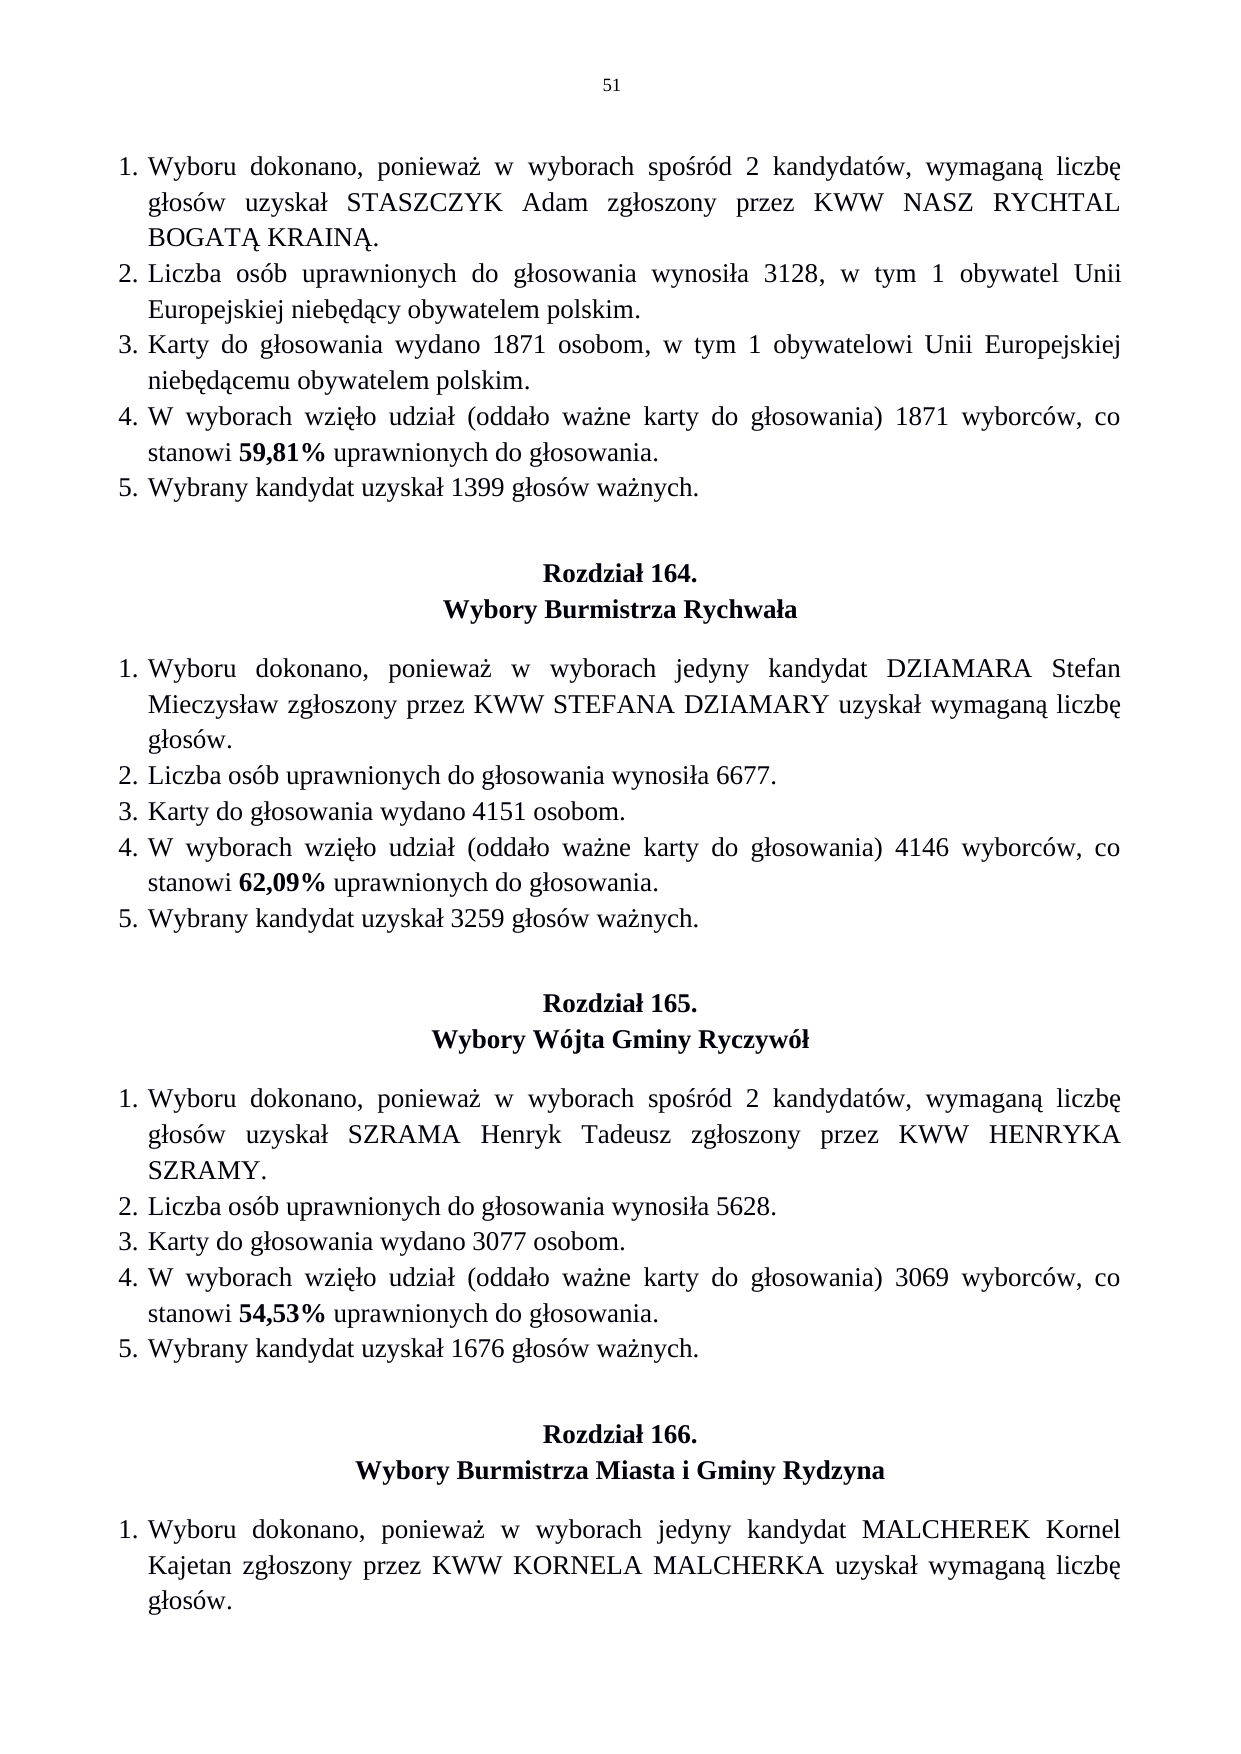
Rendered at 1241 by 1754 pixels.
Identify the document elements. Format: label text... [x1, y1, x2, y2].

text Rozdział 165. Wybory Wójta Gminy Ryczywół [118, 988, 1122, 1079]
text 2. Liczba osób uprawnionych do głosowania wynosiła 3128, w tym 1 obywatel Unii Europejskiej niebędący obywatelem polskim. [118, 257, 1122, 324]
text 4. W wyborach wzięło udział (oddało ważne karty do głosowania) 4146 wyborców, co stanowi 62,09% uprawnionych do głosowania. [118, 831, 1122, 897]
text 1. Wyboru dokonano, ponieważ w wyborach spośród 2 kandydatów, wymaganą liczbę głosów uzyskał SZRAMA Henryk Tadeusz zgłoszony przez KWW HENRYKA SZRAMY. [118, 1082, 1122, 1185]
text 1. Wyboru dokonano, ponieważ w wyborach spośród 2 kandydatów, wymaganą liczbę głosów uzyskał STASZCZYK Adam zgłoszony przez KWW NASZ RYCHTAL BOGATĄ KRAINĄ. [118, 150, 1122, 253]
text 2. Liczba osób uprawnionych do głosowania wynosiła 5628. [118, 1190, 1122, 1221]
text 3. Karty do głosowania wydano 3077 osobom. [118, 1225, 1122, 1257]
text Rozdział 164. Wybory Burmistrza Rychwała [118, 557, 1122, 649]
text 5. Wybrany kandydat uzyskał 1676 głosów ważnych. [118, 1333, 1122, 1364]
text 1. Wyboru dokonano, ponieważ w wyborach jedyny kandydat MALCHEREK Kornel Kajetan zgłoszony przez KWW KORNELA MALCHERKA uzyskał wymaganą liczbę głosów. [118, 1513, 1122, 1616]
text 3. Karty do głosowania wydano 4151 osobom. [118, 795, 1122, 826]
text 5. Wybrany kandydat uzyskał 1399 głosów ważnych. [118, 472, 1122, 503]
text 5. Wybrany kandydat uzyskał 3259 głosów ważnych. [118, 902, 1122, 933]
text 1. Wyboru dokonano, ponieważ w wyborach jedyny kandydat DZIAMARA Stefan Mieczysław zgłoszony przez KWW STEFANA DZIAMARY uzyskał wymaganą liczbę głosów. [118, 652, 1122, 754]
text 2. Liczba osób uprawnionych do głosowania wynosiła 6677. [118, 759, 1122, 790]
text 3. Karty do głosowania wydano 1871 osobom, w tym 1 obywatelowi Unii Europejskiej niebędącemu obywatelem polskim. [118, 329, 1122, 396]
text 4. W wyborach wzięło udział (oddało ważne karty do głosowania) 1871 wyborców, co stanowi 59,81% uprawnionych do głosowania. [118, 400, 1122, 467]
text Rozdział 166. Wybory Burmistrza Miasta i Gminy Rydzyna [118, 1418, 1122, 1510]
text 4. W wyborach wzięło udział (oddało ważne karty do głosowania) 3069 wyborców, co stanowi 54,53% uprawnionych do głosowania. [118, 1261, 1122, 1328]
